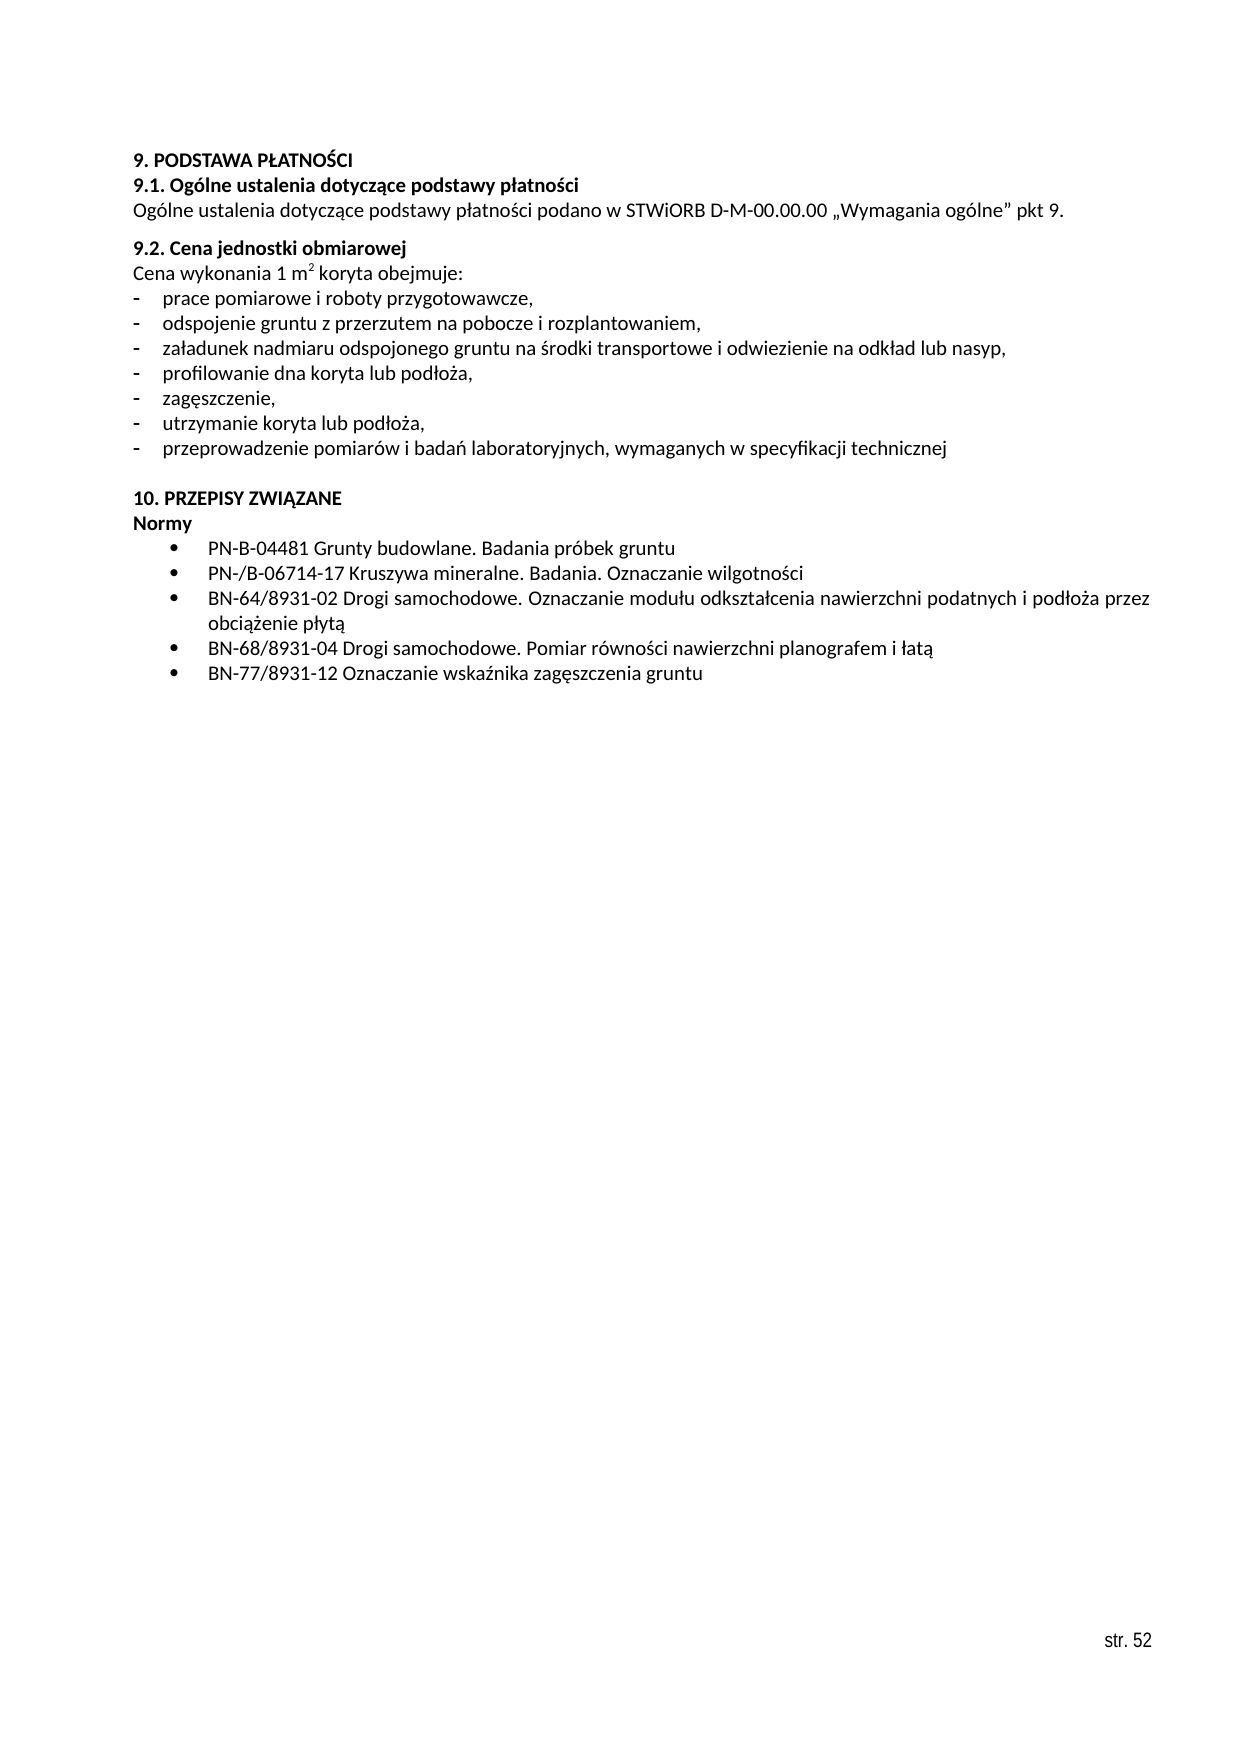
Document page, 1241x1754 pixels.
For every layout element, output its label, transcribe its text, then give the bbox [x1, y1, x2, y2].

subtitle 9.2. Cena jednostki obmiarowej [133, 235, 1152, 260]
subtitle BN-64/8931-02 Drogi samochodowe. Oznaczanie modułu odkształcenia nawierzchni podatnych i podłoża przez obciążenie płytą [170, 585, 1152, 635]
subtitle BN-68/8931-04 Drogi samochodowe. Pomiar równości nawierzchni planografem i łatą [170, 635, 1152, 660]
text Ogólne ustalenia dotyczące podstawy płatności podano w STWiORB D-M-00.00.00 „Wymagania ogólne” pkt 9. [133, 198, 1152, 223]
subtitle Normy [133, 510, 1152, 535]
list odspojenie gruntu z przerzutem na pobocze i rozplantowaniem, [133, 310, 1152, 335]
subtitle 10. przepisy związane [133, 485, 1152, 510]
list przeprowadzenie pomiarów i badań laboratoryjnych, wymaganych w specyfikacji technicznej [133, 435, 1152, 460]
list profilowanie dna koryta lub podłoża, [133, 360, 1152, 385]
subtitle 9.1. Ogólne ustalenia dotyczące podstawy płatności [133, 173, 1152, 198]
text Cena wykonania 1 m2 koryta obejmuje: [133, 260, 1152, 285]
subtitle PN-B-04481 Grunty budowlane. Badania próbek gruntu [170, 535, 1152, 560]
list załadunek nadmiaru odspojonego gruntu na środki transportowe i odwiezienie na odkład lub nasyp, [133, 335, 1152, 360]
list utrzymanie koryta lub podłoża, [133, 410, 1152, 435]
subtitle BN-77/8931-12 Oznaczanie wskaźnika zagęszczenia gruntu [170, 660, 1152, 685]
list prace pomiarowe i roboty przygotowawcze, [133, 285, 1152, 310]
subtitle PN-/B-06714-17 Kruszywa mineralne. Badania. Oznaczanie wilgotności [170, 560, 1152, 585]
list zagęszczenie, [133, 385, 1152, 410]
subtitle 9. podstawa płatności [133, 148, 1152, 173]
